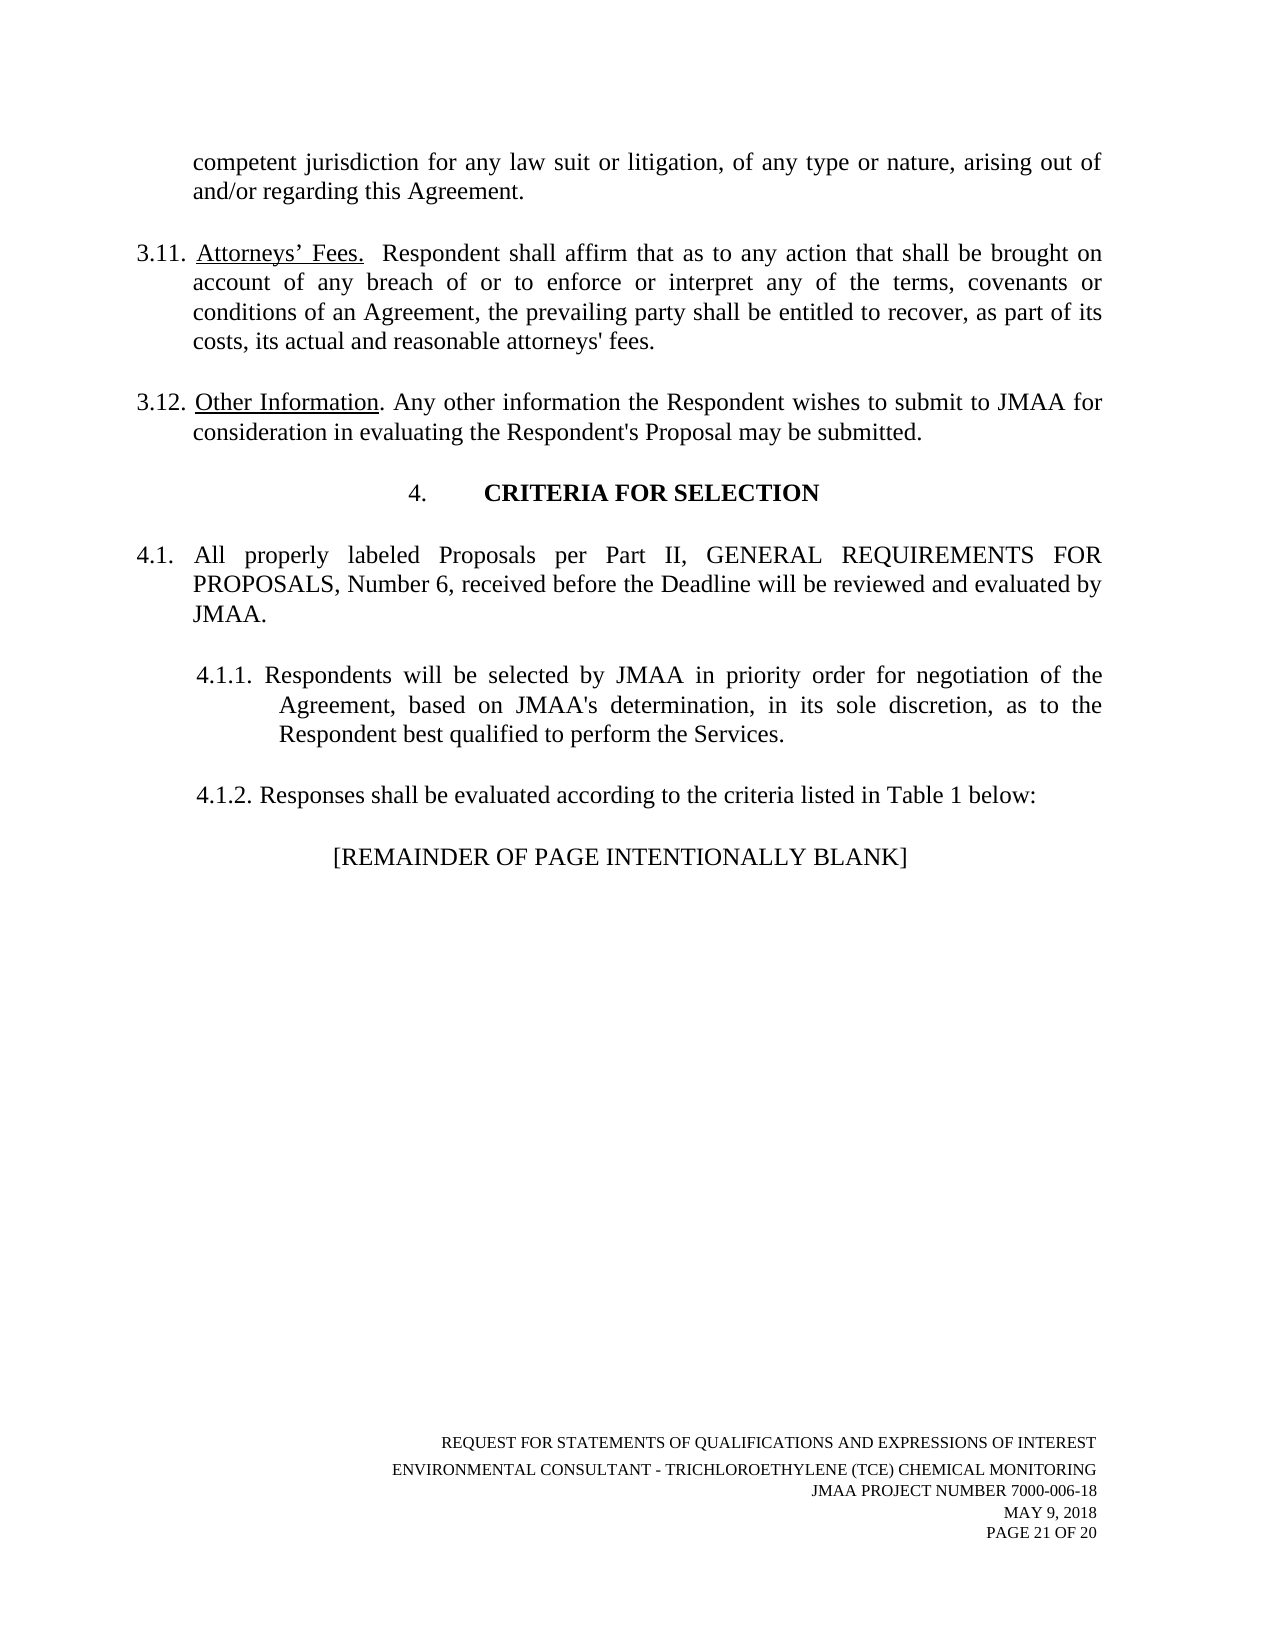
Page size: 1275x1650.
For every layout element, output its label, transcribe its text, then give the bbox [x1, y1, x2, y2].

text 4.1. All properly labeled Proposals per Part II, GENERAL REQUIREMENTS FOR PROPOSALS, Number 6, received before the Deadline will be reviewed and evaluated by JMAA. [136, 540, 1103, 628]
text 4.1.1. Respondents will be selected by JMAA in priority order for negotiation of the Agreement, based on JMAA's determination, in its sole discretion, as to the Respondent best qualified to perform the Services. [196, 660, 1103, 748]
text 4.1.2. Responses shall be evaluated according to the criteria listed in Table 1 below: [196, 781, 1103, 809]
text 3.11. Attorneys’ Fees. Respondent shall affirm that as to any action that shall be brought on account of any breach of or to enforce or interpret any of the terms, covenants or conditions of an Agreement, the prevailing party shall be entitled to recover, as part of its costs, its actual and reasonable attorneys' fees. [136, 238, 1103, 355]
text 3.12. Other Information. Any other information the Respondent wishes to submit to JMAA for consideration in evaluating the Respondent's Proposal may be submitted. [136, 387, 1103, 446]
subtitle [REMAINDER OF PAGE INTENTIONALLY BLANK] [246, 842, 995, 870]
subtitle 4. CRITERIA FOR SELECTION [138, 478, 1103, 507]
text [136, 147, 1103, 205]
